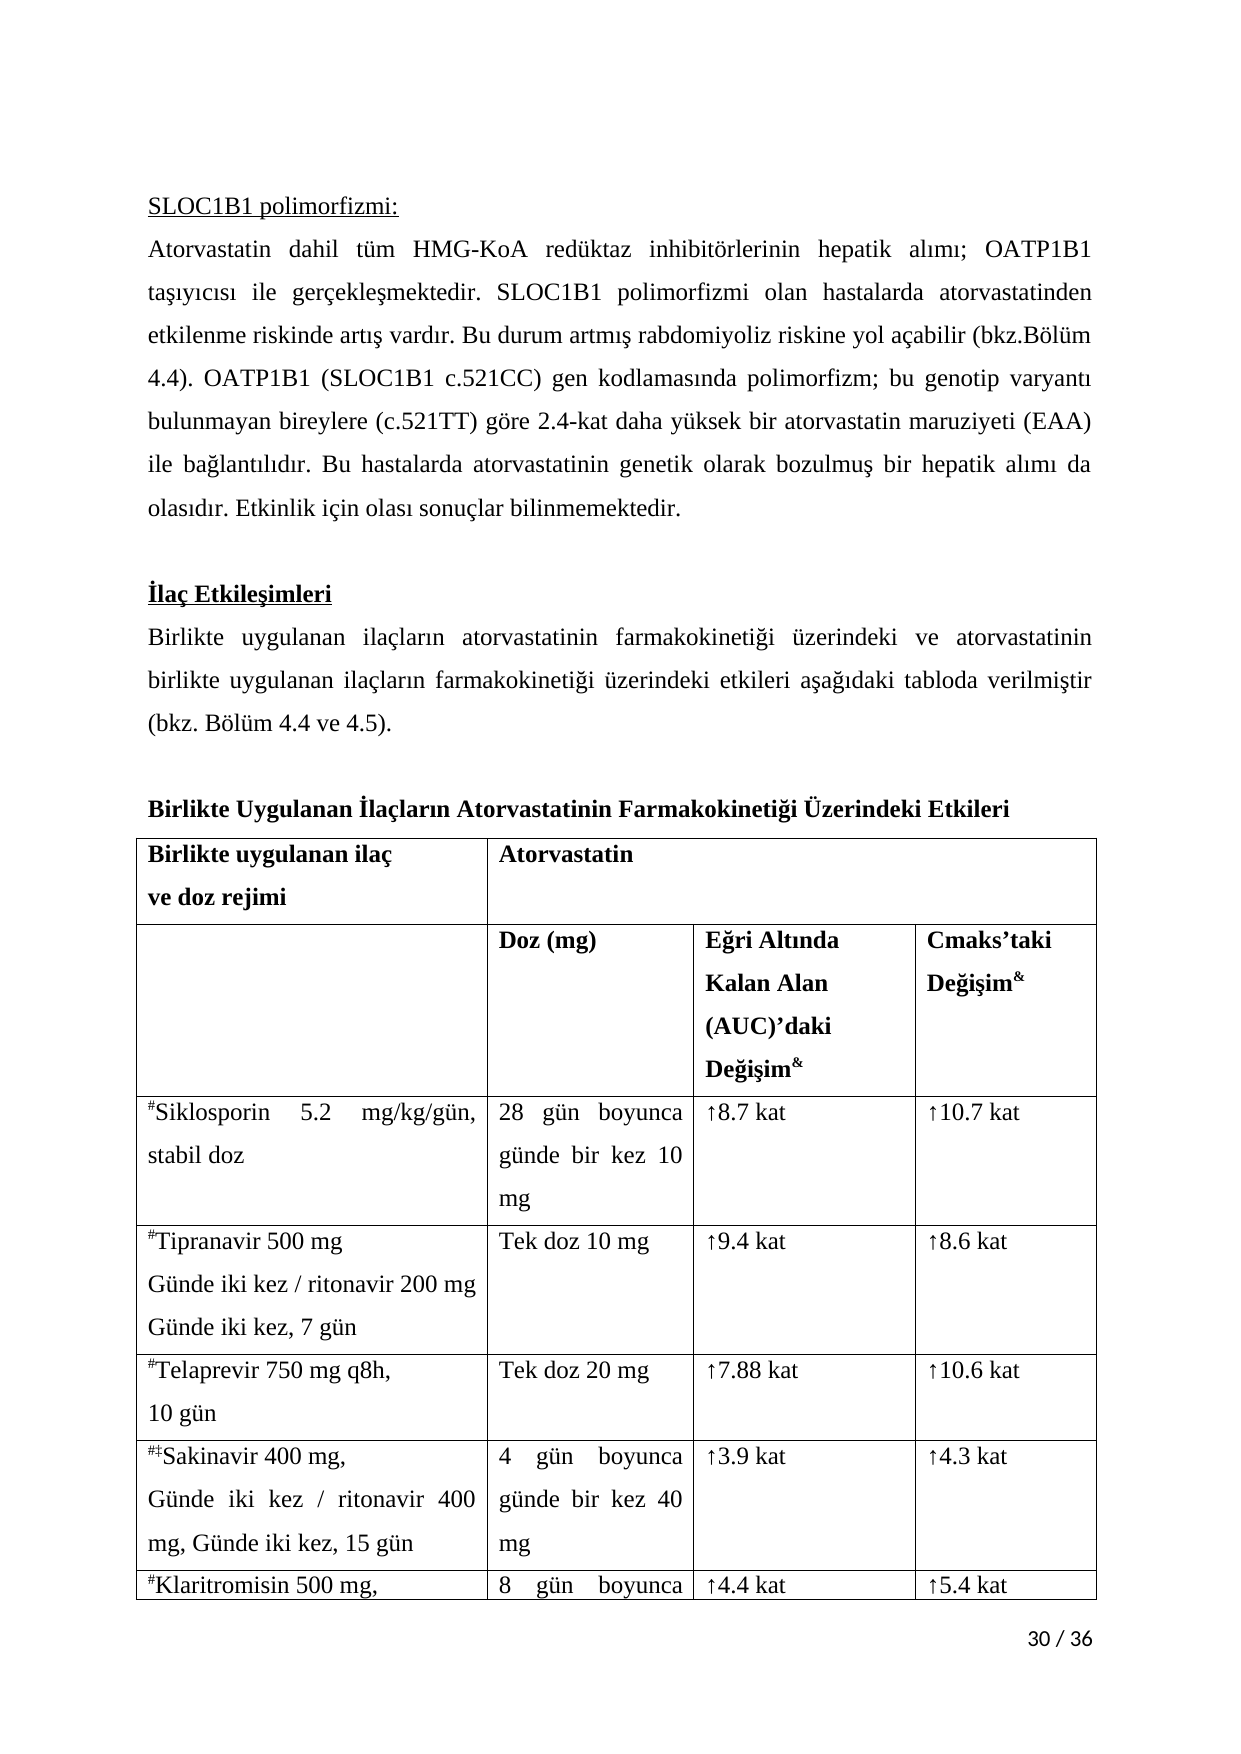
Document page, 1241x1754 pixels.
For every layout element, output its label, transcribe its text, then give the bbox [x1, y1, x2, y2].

table_cell Doz (mg) [488, 925, 693, 1096]
table_cell ↑7.88 kat [694, 1355, 915, 1440]
table_cell Eğri Altında Kalan Alan (AUC)’daki Değişim& [694, 925, 915, 1096]
table_cell 28 gün boyunca günde bir kez 10 mg [488, 1097, 693, 1225]
table_cell #Siklosporin 5.2 mg/kg/gün, stabil doz [137, 1097, 487, 1225]
text Birlikte uygulanan ilaçların atorvastatinin farmakokinetiği üzerindeki ve atorvastatinin birlikte uygulanan ilaçların farmakokinetiği üzerindeki etkileri aşağıdaki tabloda verilmiştir (bkz. Bölüm 4.4 ve 4.5). [148, 622, 1093, 737]
table_cell ↑3.9 kat [694, 1441, 915, 1569]
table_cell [488, 1571, 693, 1599]
table_cell #Tipranavir 500 mg Günde iki kez / ritonavir 200 mg Günde iki kez, 7 gün [137, 1226, 487, 1354]
table_cell #Telaprevir 750 mg q8h, 10 gün [137, 1355, 487, 1440]
text SLOC1B1 polimorfizmi: [148, 191, 1093, 219]
table_cell ↑10.7 kat [916, 1097, 1096, 1225]
text Atorvastatin dahil tüm HMG-KoA redüktaz inhibitörlerinin hepatik alımı; OATP1B1 taşıyıcısı ile gerçekleşmektedir. SLOC1B1 polimorfizmi olan hastalarda atorvastatinden etkilenme riskinde artış vardır. Bu durum artmış rabdomiyoliz riskine yol açabilir (bkz.Bölüm 4.4). OATP1B1 (SLOC1B1 c.521CC) gen kodlamasında polimorfizm; bu genotip varyantı bulunmayan bireylere (c.521TT) göre 2.4-kat daha yüksek bir atorvastatin maruziyeti (EAA) ile bağlantılıdır. Bu hastalarda atorvastatinin genetik olarak bozulmuş bir hepatik alımı da olasıdır. Etkinlik için olası sonuçlar bilinmemektedir. [148, 234, 1093, 521]
table_cell 4 gün boyunca günde bir kez 40 mg [488, 1441, 693, 1569]
table_header Birlikte uygulanan ilaç ve doz rejimi [137, 839, 487, 924]
table_cell ↑5.4 kat [916, 1571, 1096, 1599]
table_cell Tek doz 10 mg [488, 1226, 693, 1354]
table_cell ↑8.7 kat [694, 1097, 915, 1225]
table_cell ↑9.4 kat [694, 1226, 915, 1354]
table_cell #‡Sakinavir 400 mg, Günde iki kez / ritonavir 400 mg, Günde iki kez, 15 gün [137, 1441, 487, 1569]
table_cell Cmaks’taki Değişim& [916, 925, 1096, 1096]
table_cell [137, 1571, 487, 1599]
table_cell [137, 925, 487, 1096]
text Birlikte Uygulanan İlaçların Atorvastatinin Farmakokinetiği Üzerindeki Etkileri [148, 794, 1093, 823]
text İlaç Etkileşimleri [148, 579, 1093, 608]
table_cell ↑4.4 kat [694, 1571, 915, 1599]
table_cell ↑10.6 kat [916, 1355, 1096, 1440]
table_header Atorvastatin [488, 839, 1096, 924]
table_cell ↑8.6 kat [916, 1226, 1096, 1354]
table_cell Tek doz 20 mg [488, 1355, 693, 1440]
table_cell ↑4.3 kat [916, 1441, 1096, 1569]
